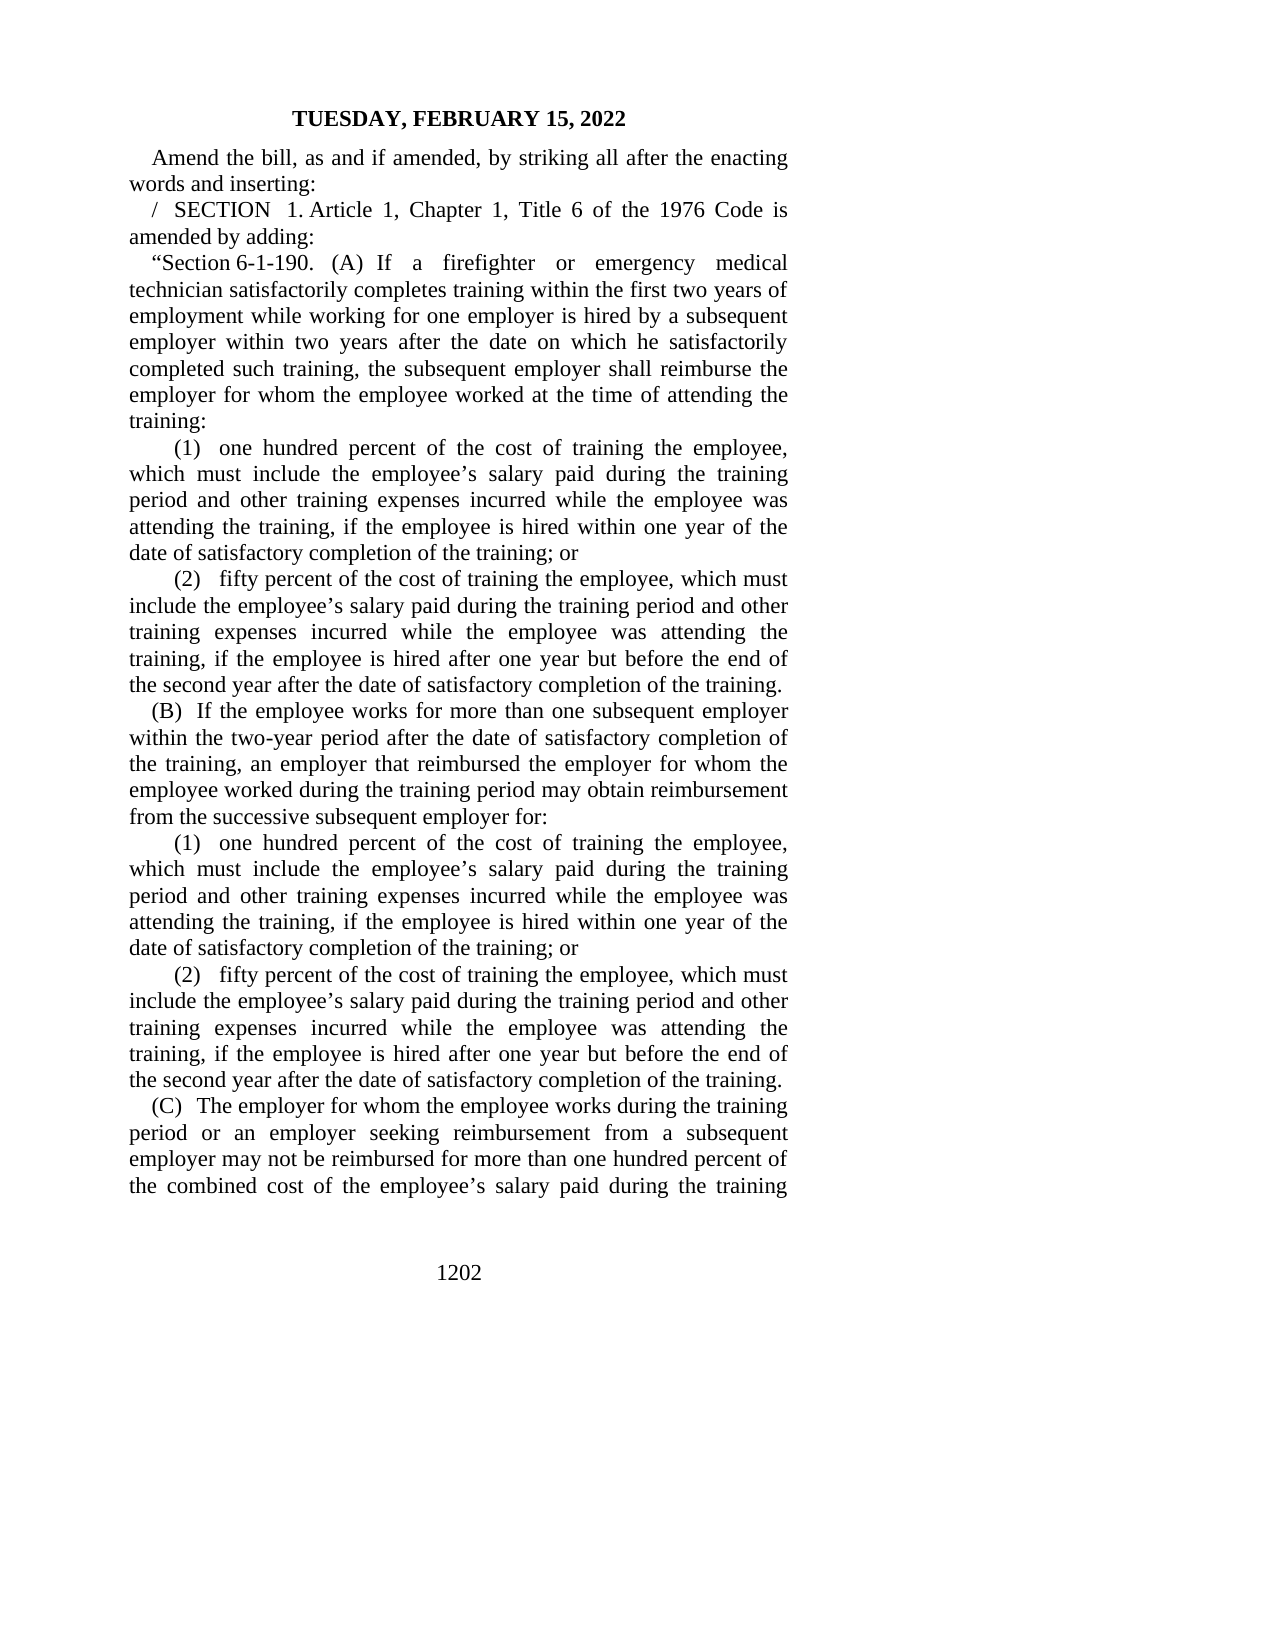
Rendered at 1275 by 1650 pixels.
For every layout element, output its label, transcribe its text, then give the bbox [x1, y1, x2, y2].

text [129, 1093, 789, 1198]
text (1) one hundred percent of the cost of training the employee, which must include the employee’s salary paid during the training period and other training expenses incurred while the employee was attending the training, if the employee is hired within one year of the date of satisfactory completion of the training; or [129, 829, 789, 961]
text (B) If the employee works for more than one subsequent employer within the two-year period after the date of satisfactory completion of the training, an employer that reimbursed the employer for whom the employee worked during the training period may obtain reimbursement from the successive subsequent employer for: [129, 697, 789, 829]
text (2) fifty percent of the cost of training the employee, which must include the employee’s salary paid during the training period and other training expenses incurred while the employee was attending the training, if the employee is hired after one year but before the end of the second year after the date of satisfactory completion of the training. [129, 961, 789, 1093]
text “Section 6-1-190. (A) If a firefighter or emergency medical technician satisfactorily completes training within the first two years of employment while working for one employer is hired by a subsequent employer within two years after the date on which he satisfactorily completed such training, the subsequent employer shall reimburse the employer for whom the employee worked at the time of attending the training: [129, 249, 789, 434]
text (1) one hundred percent of the cost of training the employee, which must include the employee’s salary paid during the training period and other training expenses incurred while the employee was attending the training, if the employee is hired within one year of the date of satisfactory completion of the training; or [129, 434, 789, 566]
text / SECTION 1. Article 1, Chapter 1, Title 6 of the 1976 Code is amended by adding: [129, 197, 789, 249]
text (2) fifty percent of the cost of training the employee, which must include the employee’s salary paid during the training period and other training expenses incurred while the employee was attending the training, if the employee is hired after one year but before the end of the second year after the date of satisfactory completion of the training. [129, 566, 789, 697]
text Amend the bill, as and if amended, by striking all after the enacting words and inserting: [129, 144, 789, 197]
